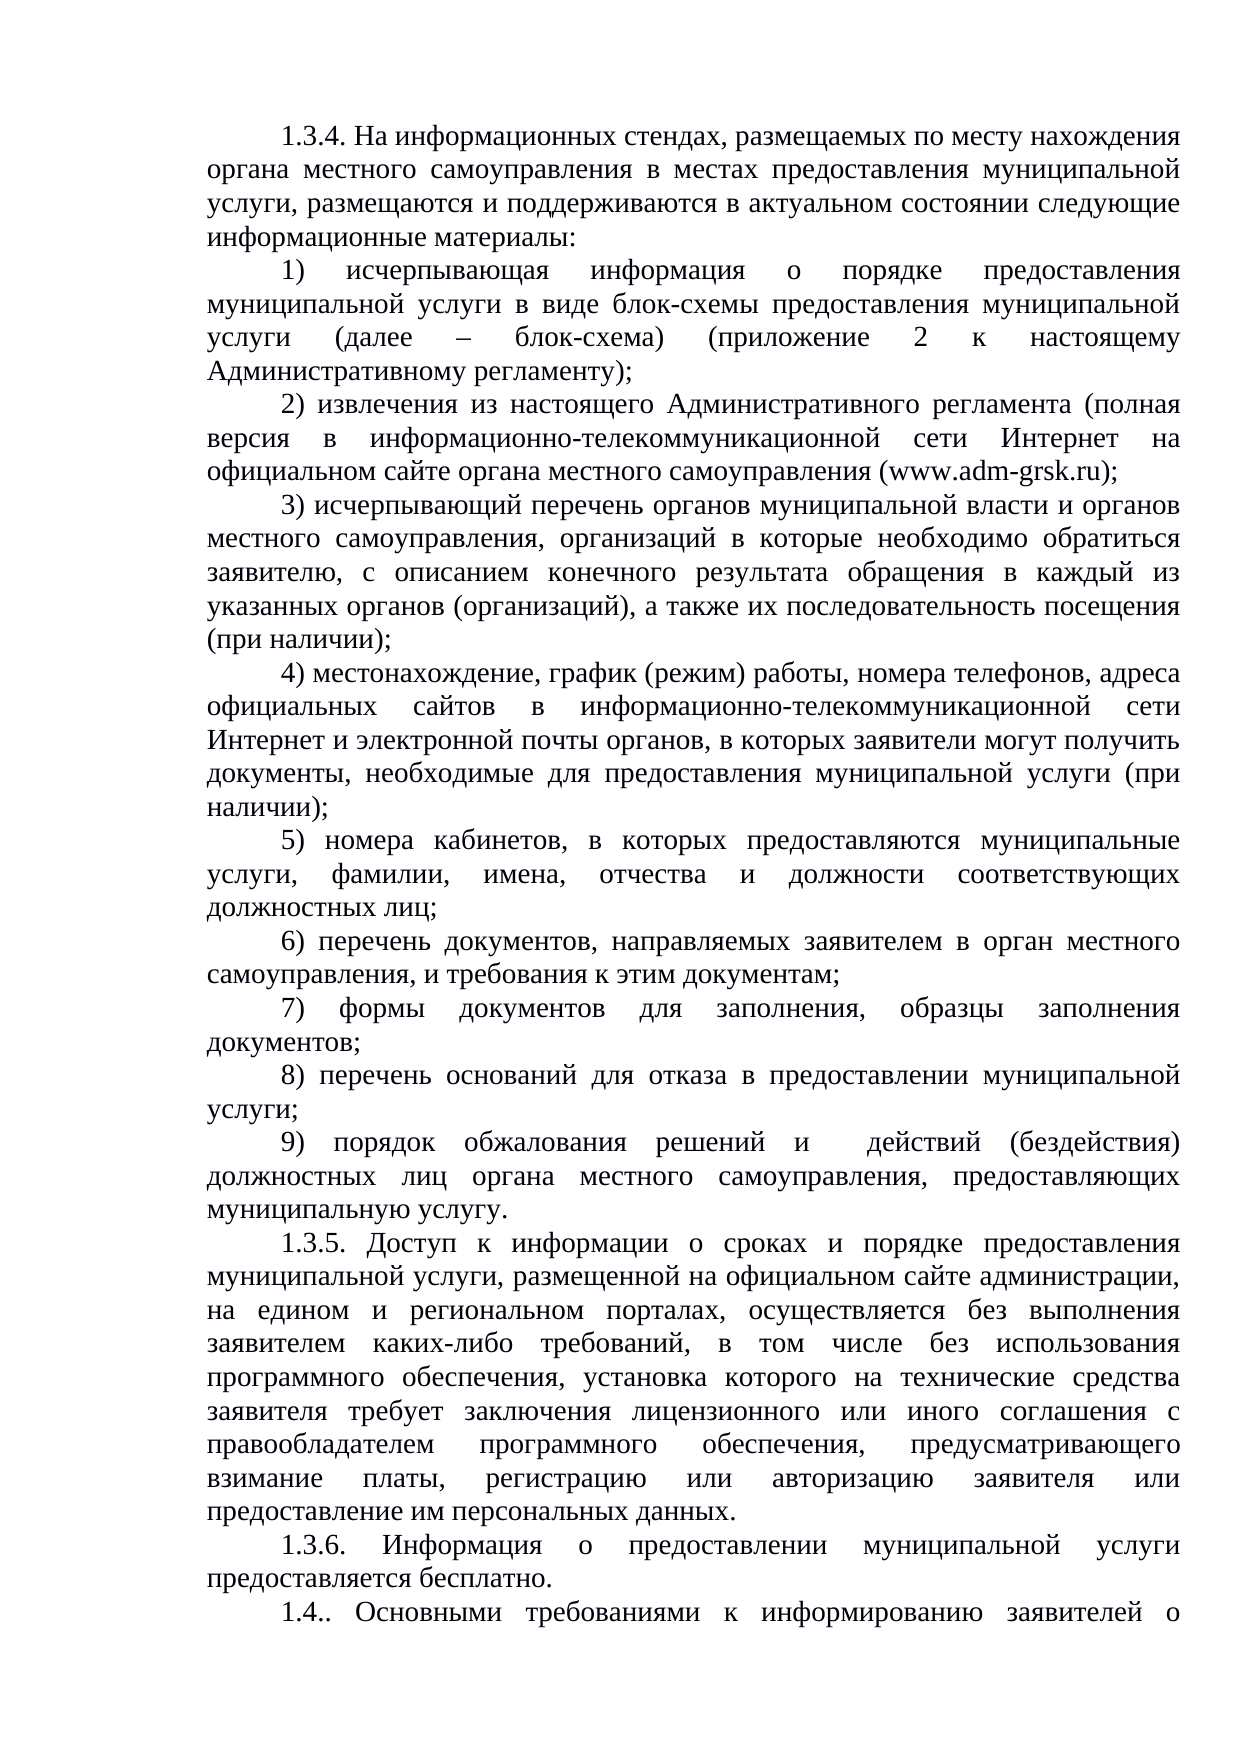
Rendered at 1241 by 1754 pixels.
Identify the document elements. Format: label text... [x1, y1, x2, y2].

text 7) формы документов для заполнения, образцы заполнения документов; [207, 990, 1181, 1057]
text 3) исчерпывающий перечень органов муниципальной власти и органов местного самоуправления, организаций в которые необходимо обратиться заявителю, с описанием конечного результата обращения в каждый из указанных органов (организаций), а также их последовательность посещения (при наличии); [207, 487, 1181, 655]
text 1) исчерпывающая информация о порядке предоставления муниципальной услуги в виде блок-схемы предоставления муниципальной услуги (далее – блок-схема) (приложение 2 к настоящему Административному регламенту); [207, 252, 1181, 386]
text 1.3.5. Доступ к информации о сроках и порядке предоставления муниципальной услуги, размещенной на официальном сайте администрации, на едином и региональном порталах, осуществляется без выполнения заявителем каких-либо требований, в том числе без использования программного обеспечения, установка которого на технические средства заявителя требует заключения лицензионного или иного соглашения с правообладателем программного обеспечения, предусматривающего взимание платы, регистрацию или авторизацию заявителя или предоставление им персональных данных. [207, 1225, 1181, 1527]
text 2) извлечения из настоящего Административного регламента (полная версия в информационно-телекоммуникационной сети Интернет на официальном сайте органа местного самоуправления (www.adm-grsk.ru); [207, 386, 1181, 487]
text 4) местонахождение, график (режим) работы, номера телефонов, адреса официальных сайтов в информационно-телекоммуникационной сети Интернет и электронной почты органов, в которых заявители могут получить документы, необходимые для предоставления муниципальной услуги (при наличии); [207, 655, 1181, 822]
text 6) перечень документов, направляемых заявителем в орган местного самоуправления, и требования к этим документам; [207, 923, 1181, 990]
text 5) номера кабинетов, в которых предоставляются муниципальные услуги, фамилии, имена, отчества и должности соответствующих должностных лиц; [207, 822, 1181, 923]
text 9) порядок обжалования решений и действий (бездействия) должностных лиц органа местного самоуправления, предоставляющих муниципальную услугу. [207, 1124, 1181, 1225]
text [207, 1594, 1181, 1627]
text 8) перечень оснований для отказа в предоставлении муниципальной услуги; [207, 1057, 1181, 1124]
text 1.3.4. На информационных стендах, размещаемых по месту нахождения органа местного самоуправления в местах предоставления муниципальной услуги, размещаются и поддерживаются в актуальном состоянии следующие информационные материалы: [207, 118, 1181, 252]
text 1.3.6. Информация о предоставлении муниципальной услуги предоставляется бесплатно. [207, 1527, 1181, 1594]
